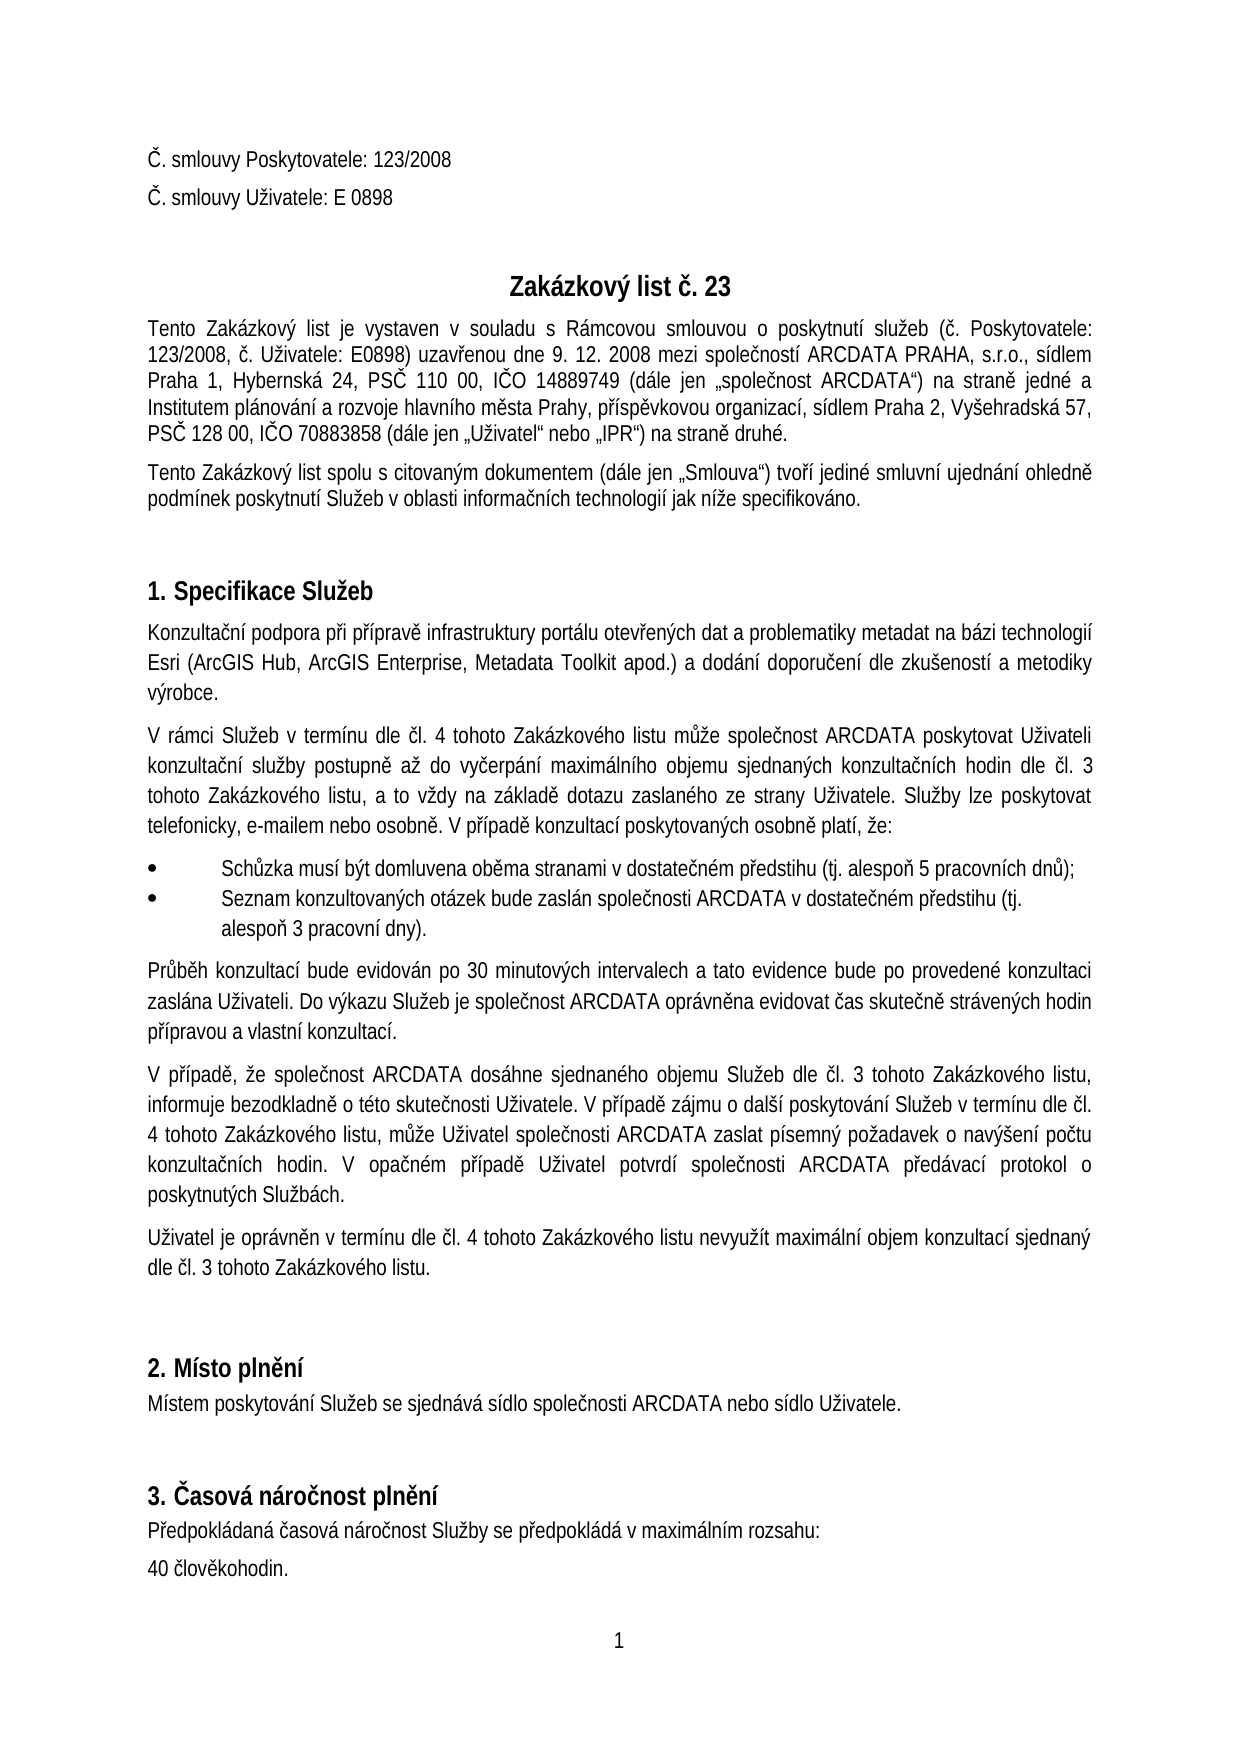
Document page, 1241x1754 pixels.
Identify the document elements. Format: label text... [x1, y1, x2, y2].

text Předpokládaná časová náročnost Služby se předpokládá v maximálním rozsahu: 40 člověkohodin. [147, 1517, 822, 1582]
text V případě, že společnost ARCDATA dosáhne sjednaného objemu Služeb dle čl. 3 tohoto Zakázkového listu, informuje bezodkladně o této skutečnosti Uživatele. V případě zájmu o další poskytování Služeb v termínu dle čl. 4 tohoto Zakázkového listu, může Uživatel společnosti ARCDATA zaslat písemný požadavek o navýšení počtu konzultačních hodin. V opačném případě Uživatel potvrdí společnosti ARCDATA předávací protokol o poskytnutých Službách. [147, 1061, 1093, 1208]
text Konzultační podpora při přípravě infrastruktury portálu otevřených dat a problematiky metadat na bázi technologií Esri (ArcGIS Hub, ArcGIS Enterprise, Metadata Toolkit apod.) a dodání doporučení dle zkušeností a metodiky výrobce. [147, 618, 1093, 705]
text Uživatel je oprávněn v termínu dle čl. 4 tohoto Zakázkového listu nevyužít maximální objem konzultací sjednaný dle čl. 3 tohoto Zakázkového listu. [147, 1224, 1092, 1281]
list Seznam konzultovaných otázek bude zaslán společnosti ARCDATA v dostatečném předstihu (tj. alespoň 3 pracovní dny). [148, 885, 1093, 941]
list Schůzka musí být domluvena oběma stranami v dostatečném předstihu (tj. alespoň 5 pracovních dnů); [148, 855, 1105, 881]
text Tento Zakázkový list spolu s citovaným dokumentem (dále jen „Smlouva“) tvoří jediné smluvní ujednání ohledně podmínek poskytnutí Služeb v oblasti informačních technologií jak níže specifikováno. [147, 459, 1093, 512]
text Zakázkový list č. 23 [507, 269, 733, 302]
text Průběh konzultací bude evidován po 30 minutových intervalech a tato evidence bude po provedené konzultaci zaslána Uživateli. Do výkazu Služeb je společnost ARCDATA oprávněna evidovat čas skutečně strávených hodin přípravou a vlastní konzultací. [147, 957, 1093, 1044]
text Tento Zakázkový list je vystaven v souladu s Rámcovou smlouvou o poskytnutí služeb (č. Poskytovatele: 123/2008, č. Uživatele: E0898) uzavřenou dne 9. 12. 2008 mezi společností ARCDATA PRAHA, s.r.o., sídlem Praha 1, Hybernská 24, PSČ 110 00, IČO 14889749 (dále jen „společnost ARCDATA“) na straně jedné a Institutem plánování a rozvoje hlavního města Prahy, příspěvkovou organizací, sídlem Praha 2, Vyšehradská 57, PSČ 128 00, IČO 70883858 (dále jen „Uživatel“ nebo „IPR“) na straně druhé. [147, 315, 1093, 447]
subtitle Místo plnění [147, 1352, 1105, 1383]
text V rámci Služeb v termínu dle čl. 4 tohoto Zakázkového listu může společnost ARCDATA poskytovat Uživateli konzultační služby postupně až do vyčerpání maximálního objemu sjednaných konzultačních hodin dle čl. 3 tohoto Zakázkového listu, a to vždy na základě dotazu zaslaného ze strany Uživatele. Služby lze poskytovat telefonicky, e-mailem nebo osobně. V případě konzultací poskytovaných osobně platí, že: [147, 722, 1093, 839]
subtitle Časová náročnost plnění [147, 1480, 1105, 1511]
text Č. smlouvy Poskytovatele: 123/2008 Č. smlouvy Uživatele: E 0898 [147, 146, 453, 211]
text Místem poskytování Služeb se sjednává sídlo společnosti ARCDATA nebo sídlo Uživatele. [147, 1389, 1105, 1416]
subtitle Specifikace Služeb [147, 575, 1105, 606]
